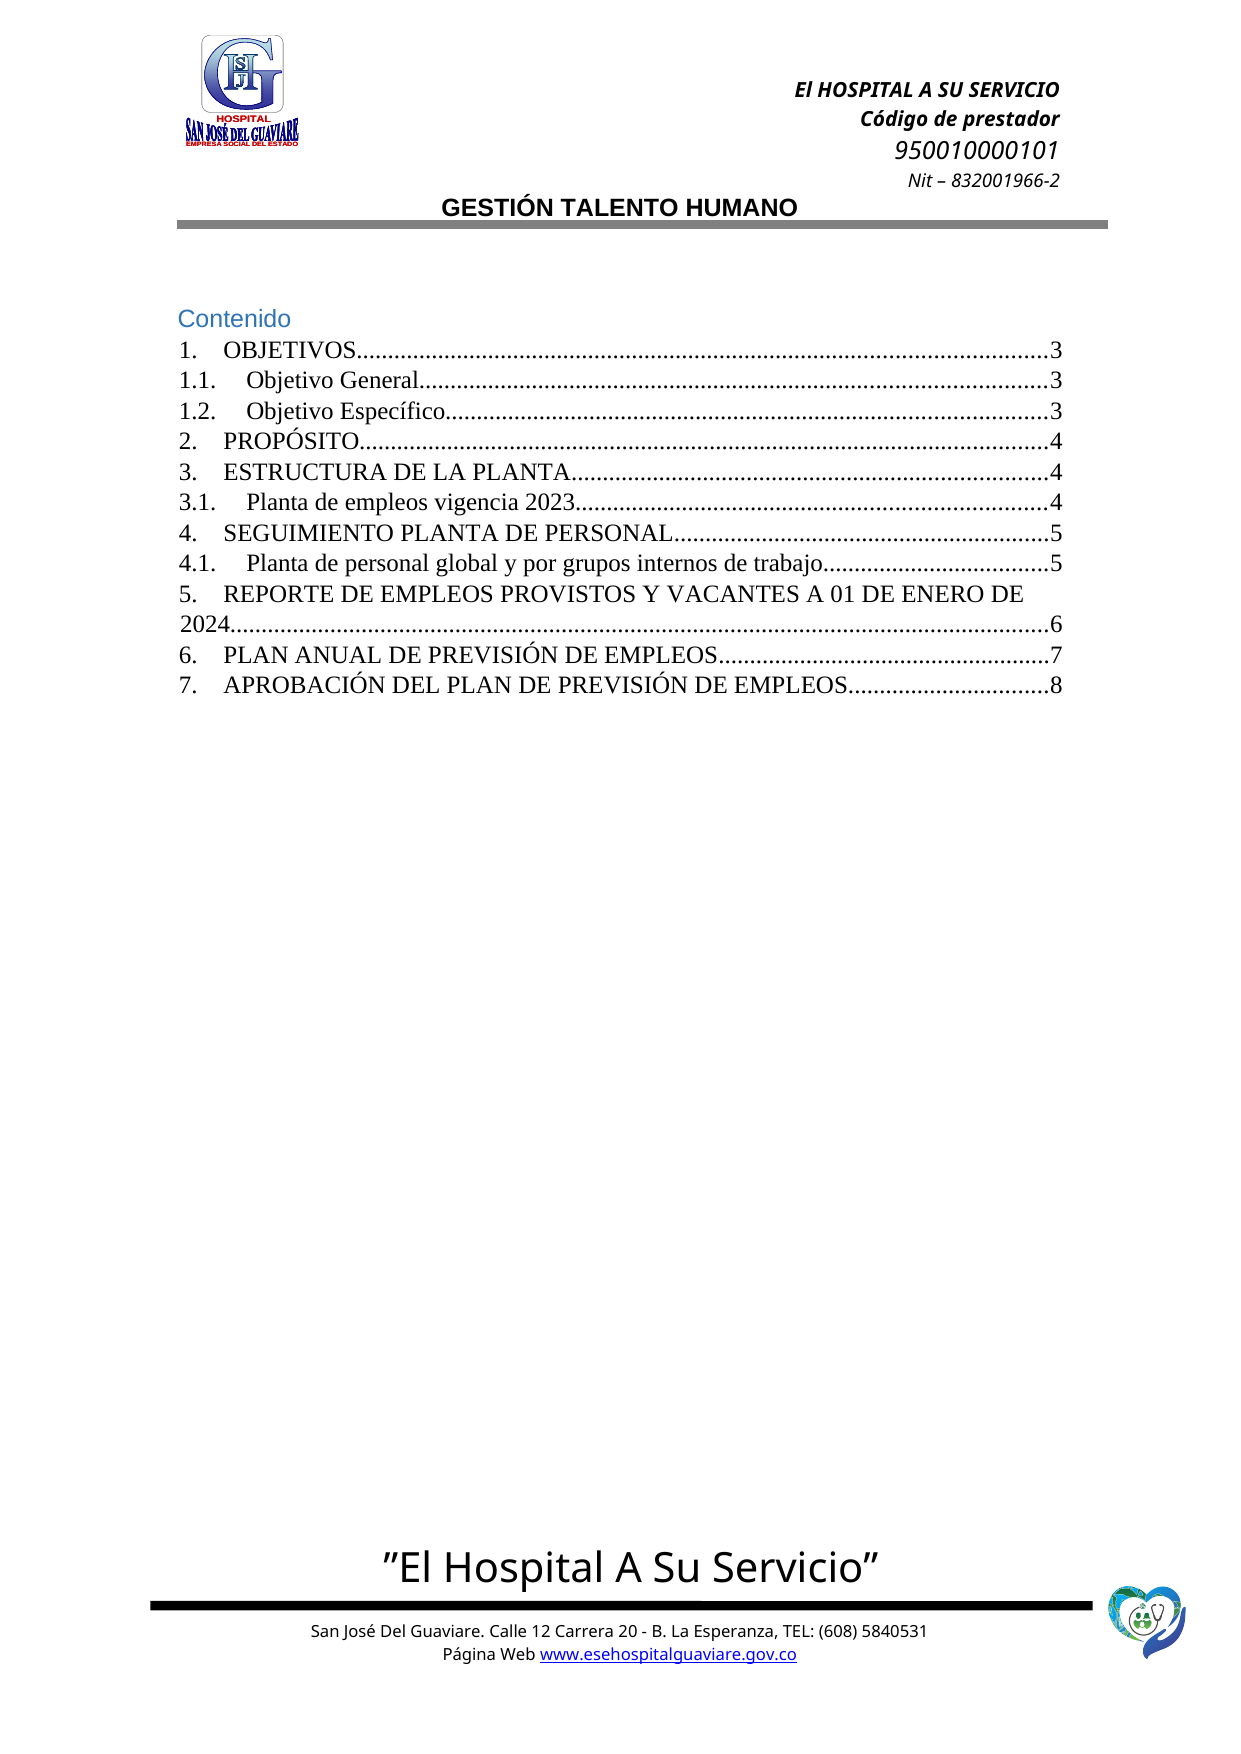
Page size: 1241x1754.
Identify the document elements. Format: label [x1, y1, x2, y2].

picture [1097, 1577, 1197, 1668]
